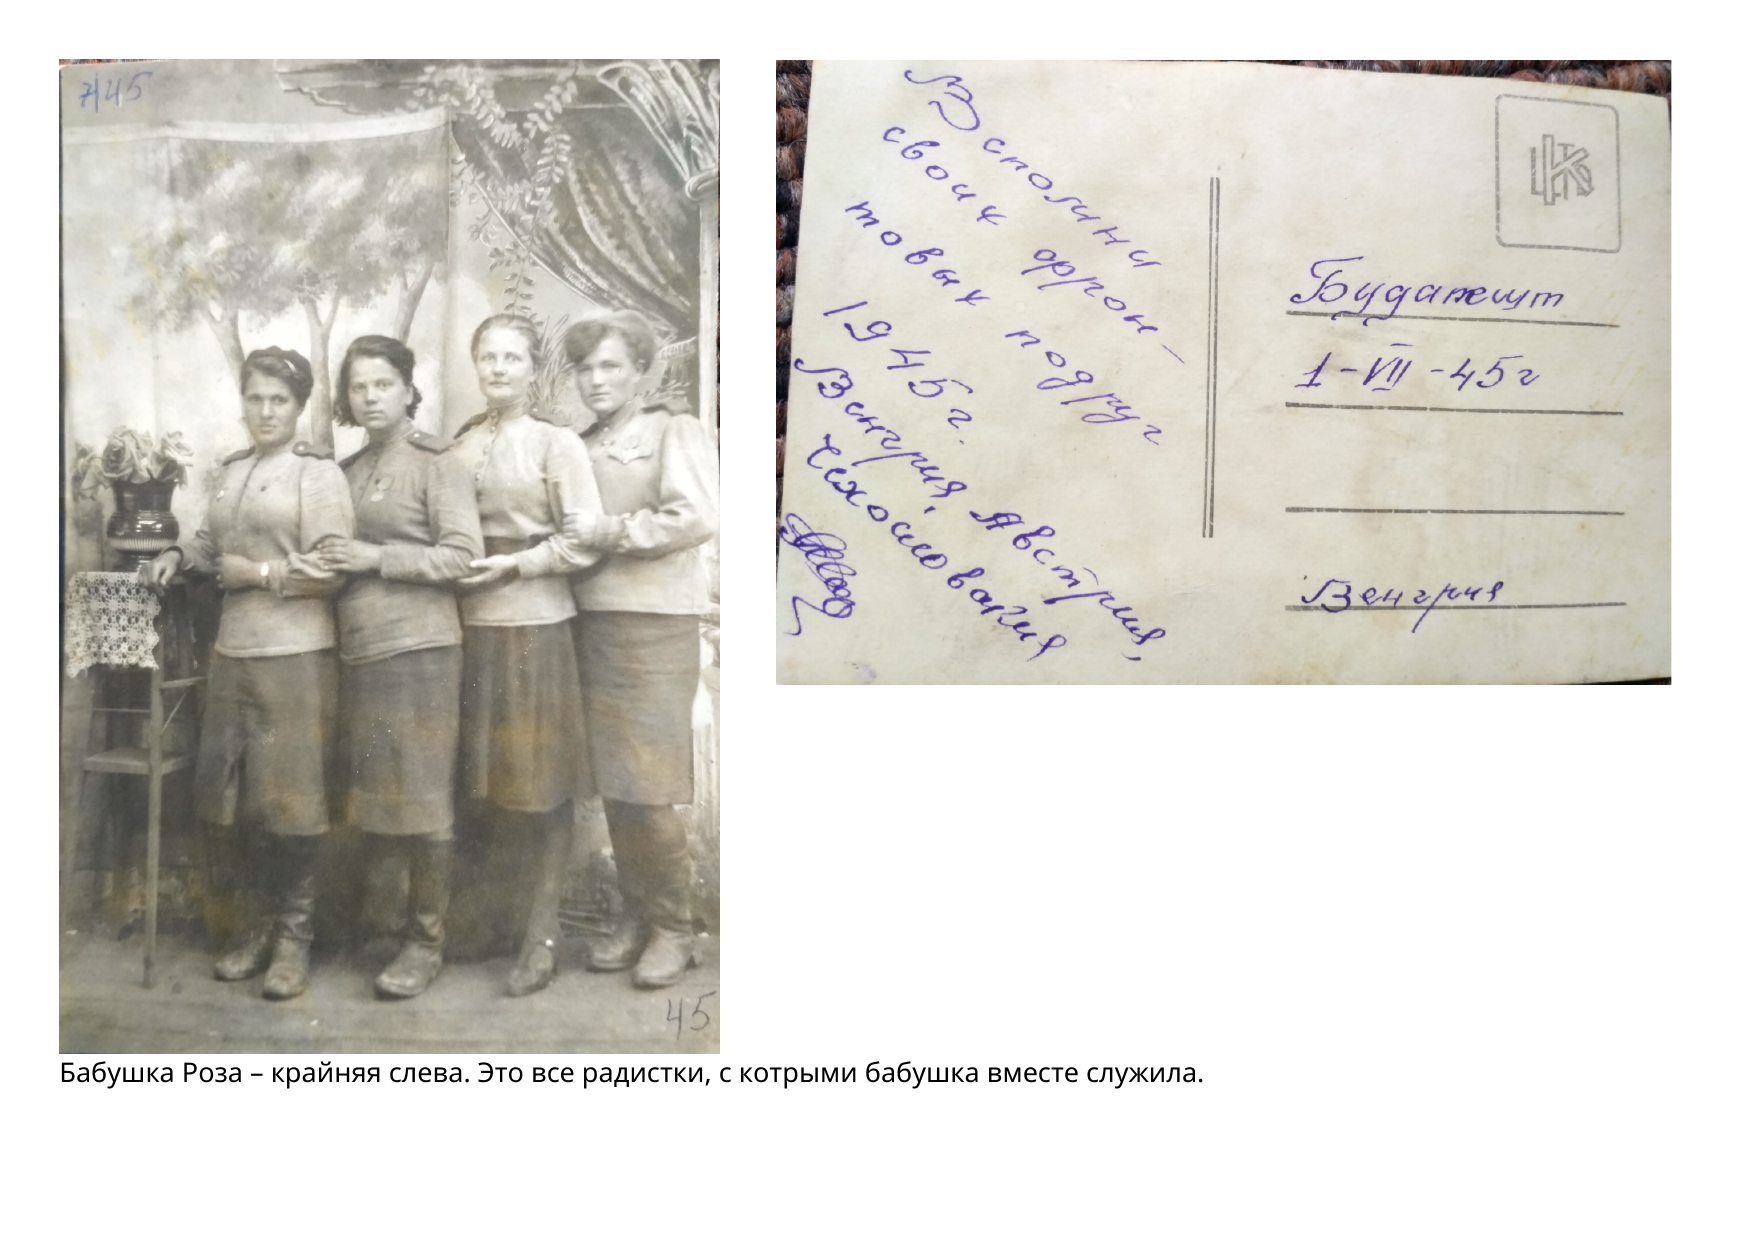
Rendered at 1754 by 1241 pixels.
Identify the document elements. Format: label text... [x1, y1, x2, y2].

picture [777, 60, 1672, 685]
picture [59, 59, 720, 1054]
